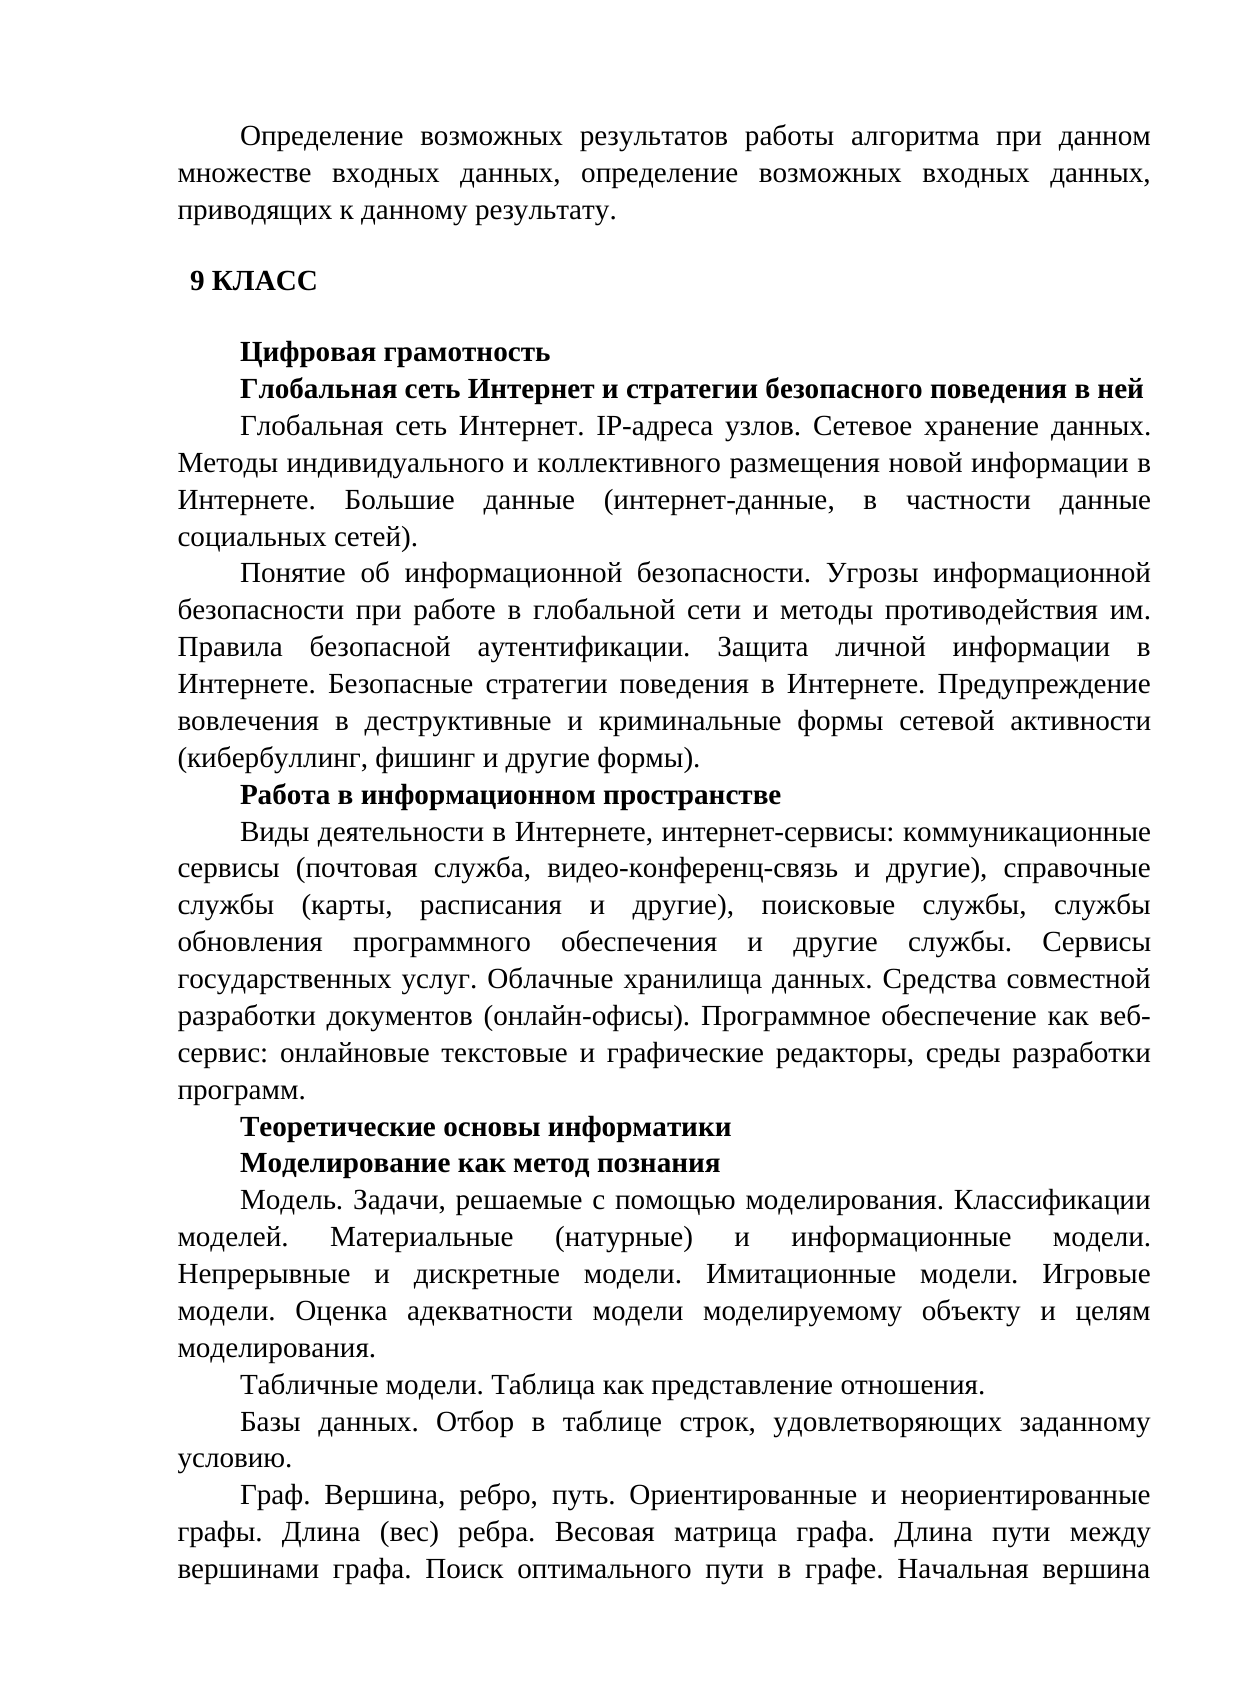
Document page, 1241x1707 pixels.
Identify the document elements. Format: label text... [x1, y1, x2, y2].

text Цифровая грамотность [177, 334, 1152, 368]
text Теоретические основы информатики [177, 1109, 1152, 1142]
text Глобальная сеть Интернет и стратегии безопасного поведения в ней [177, 371, 1152, 405]
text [177, 1477, 1152, 1585]
text 9 КЛАСС [190, 263, 1152, 297]
text Работа в информационном пространстве [177, 777, 1152, 810]
text Глобальная сеть Интернет. IP-адреса узлов. Сетевое хранение данных. Методы индивидуального и коллективного размещения новой информации в Интернете. Большие данные (интернет-данные, в частности данные социальных сетей). [177, 408, 1152, 552]
text Базы данных. Отбор в таблице строк, удовлетворяющих заданному условию. [177, 1404, 1152, 1474]
text Моделирование как метод познания [177, 1146, 1152, 1179]
text Определение возможных результатов работы алгоритма при данном множестве входных данных, определение возможных входных данных, приводящих к данному результату. [177, 118, 1152, 225]
text Понятие об информационной безопасности. Угрозы информационной безопасности при работе в глобальной сети и методы противодействия им. Правила безопасной аутентификации. Защита личной информации в Интернете. Безопасные стратегии поведения в Интернете. Предупреждение вовлечения в деструктивные и криминальные формы сетевой активности (кибербуллинг, фишинг и другие формы). [177, 556, 1152, 773]
text Модель. Задачи, решаемые с помощью моделирования. Классификации моделей. Материальные (натурные) и информационные модели. Непрерывные и дискретные модели. Имитационные модели. Игровые модели. Оценка адекватности модели моделируемому объекту и целям моделирования. [177, 1182, 1152, 1363]
text Виды деятельности в Интернете, интернет-сервисы: коммуникационные сервисы (почтовая служба, видео-конференц-связь и другие), справочные службы (карты, расписания и другие), поисковые службы, службы обновления программного обеспечения и другие службы. Сервисы государственных услуг. Облачные хранилища данных. Средства совместной разработки документов (онлайн-офисы). Программное обеспечение как веб-сервис: онлайновые текстовые и графические редакторы, среды разработки программ. [177, 814, 1152, 1105]
text Табличные модели. Таблица как представление отношения. [177, 1367, 1152, 1400]
